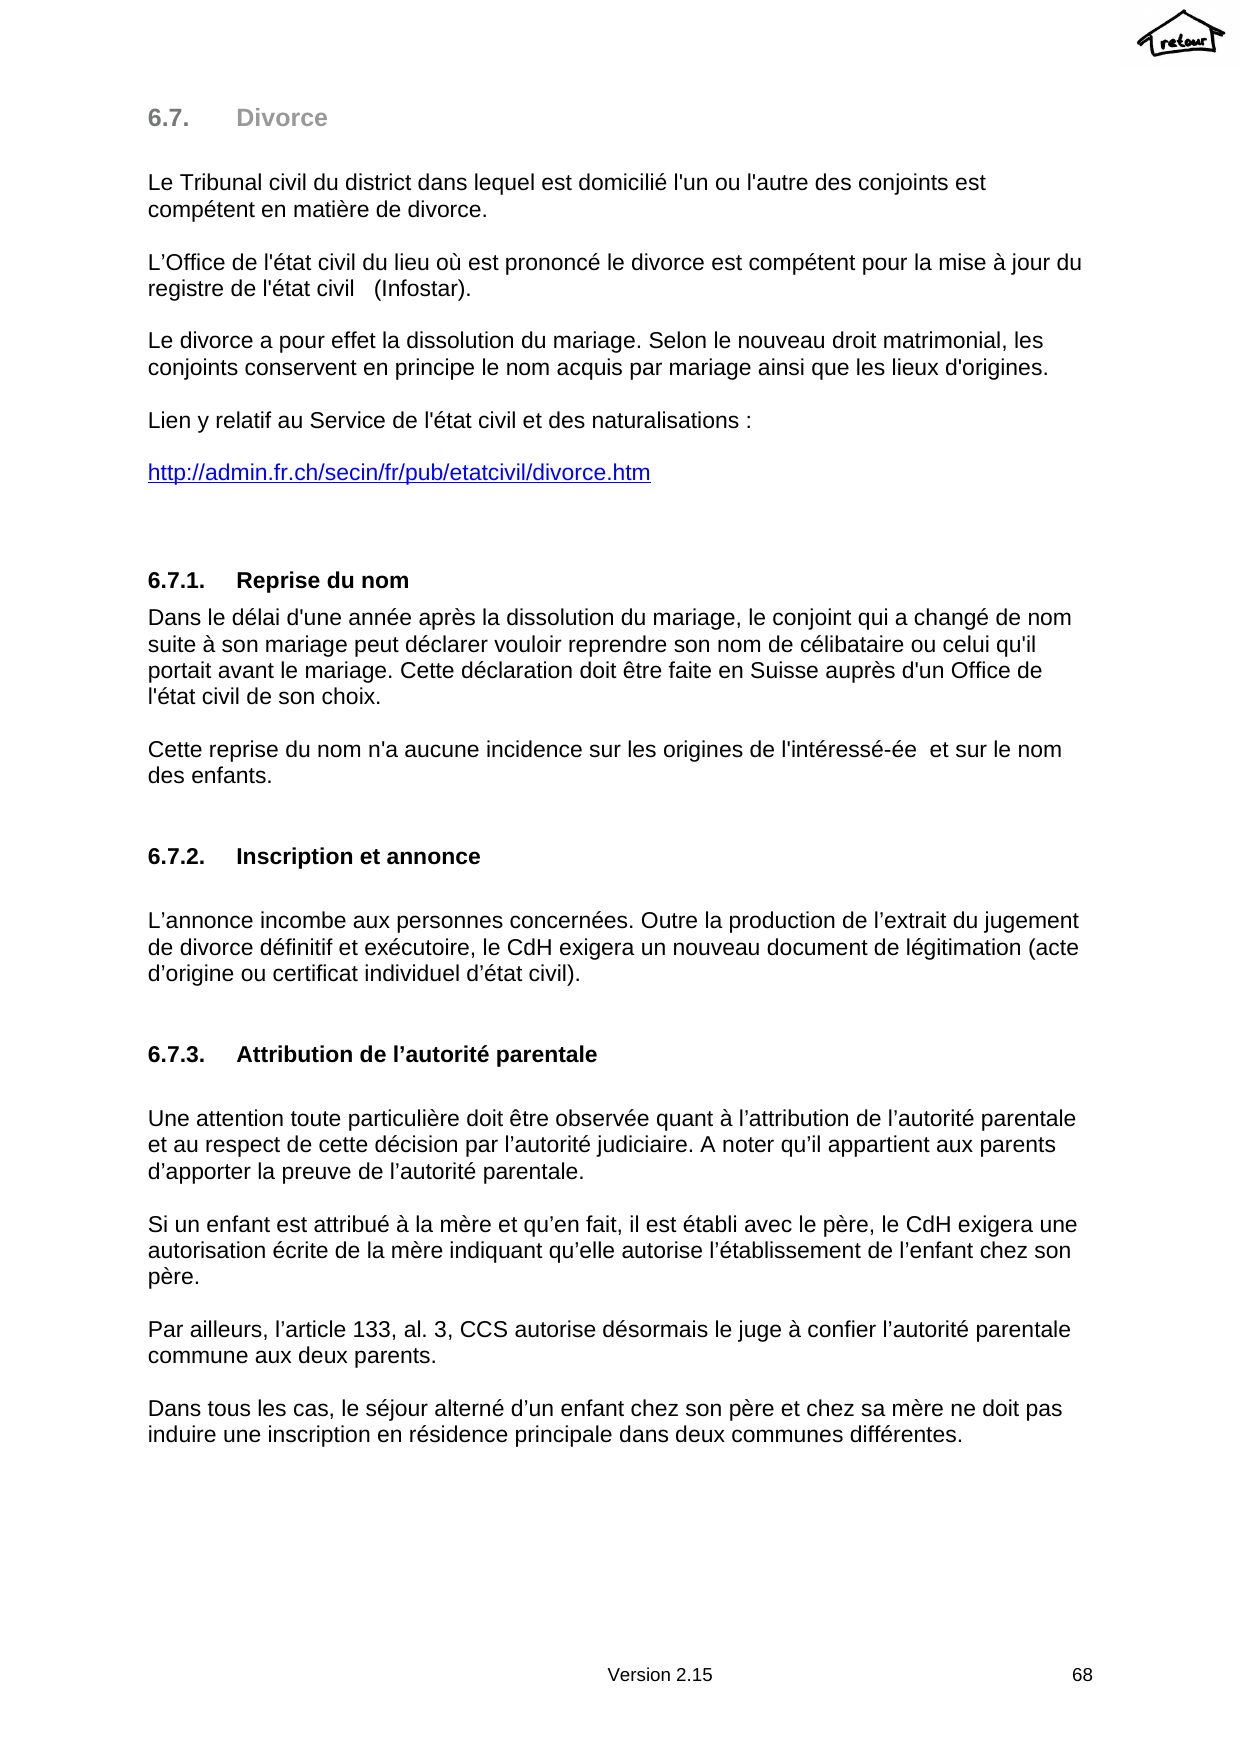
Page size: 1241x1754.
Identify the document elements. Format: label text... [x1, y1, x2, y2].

text Dans le délai d'une année après la dissolution du mariage, le conjoint qui a changé de nom suite à son mariage peut déclarer vouloir reprendre son nom de célibataire ou celui qu'il portait avant le mariage. Cette déclaration doit être faite en Suisse auprès d'un Office de l'état civil de son choix. [148, 604, 1093, 710]
text Si un enfant est attribué à la mère et qu’en fait, il est établi avec le père, le CdH exigera une autorisation écrite de la mère indiquant qu’elle autorise l’établissement de l’enfant chez son père. [148, 1211, 1093, 1289]
text http://admin.fr.ch/secin/fr/pub/etatcivil/divorce.htm [148, 459, 1093, 486]
text L’Office de l'état civil du lieu où est prononcé le divorce est compétent pour la mise à jour du registre de l'état civil (Infostar). [148, 248, 1093, 301]
text Le divorce a pour effet la dissolution du mariage. Selon le nouveau droit matrimonial, les conjoints conservent en principe le nom acquis par mariage ainsi que les lieux d'origines. [148, 327, 1093, 380]
text L’annonce incombe aux personnes concernées. Outre la production de l’extrait du jugement de divorce définitif et exécutoire, le CdH exigera un nouveau document de légitimation (acte d’origine ou certificat individuel d’état civil). [148, 907, 1093, 986]
text Une attention toute particulière doit être observée quant à l’attribution de l’autorité parentale et au respect de cette décision par l’autorité judiciaire. A noter qu’il appartient aux parents d’apporter la preuve de l’autorité parentale. [148, 1105, 1093, 1184]
picture [1118, 0, 1240, 67]
text Lien y relatif au Service de l'état civil et des naturalisations : [148, 407, 1093, 433]
subtitle Attribution de l’autorité parentale [148, 1039, 1093, 1068]
text Cette reprise du nom n'a aucune incidence sur les origines de l'intéressé-ée et sur le nom des enfants. [148, 736, 1093, 789]
subtitle Divorce [148, 103, 1093, 133]
subtitle Reprise du nom [148, 565, 1093, 594]
subtitle Inscription et annonce [148, 841, 1093, 871]
text Le Tribunal civil du district dans lequel est domicilié l'un ou l'autre des conjoints est compétent en matière de divorce. [148, 169, 1093, 222]
text Dans tous les cas, le séjour alterné d’un enfant chez son père et chez sa mère ne doit pas induire une inscription en résidence principale dans deux communes différentes. [148, 1395, 1093, 1448]
text Par ailleurs, l’article 133, al. 3, CCS autorise désormais le juge à confier l’autorité parentale commune aux deux parents. [148, 1316, 1093, 1369]
